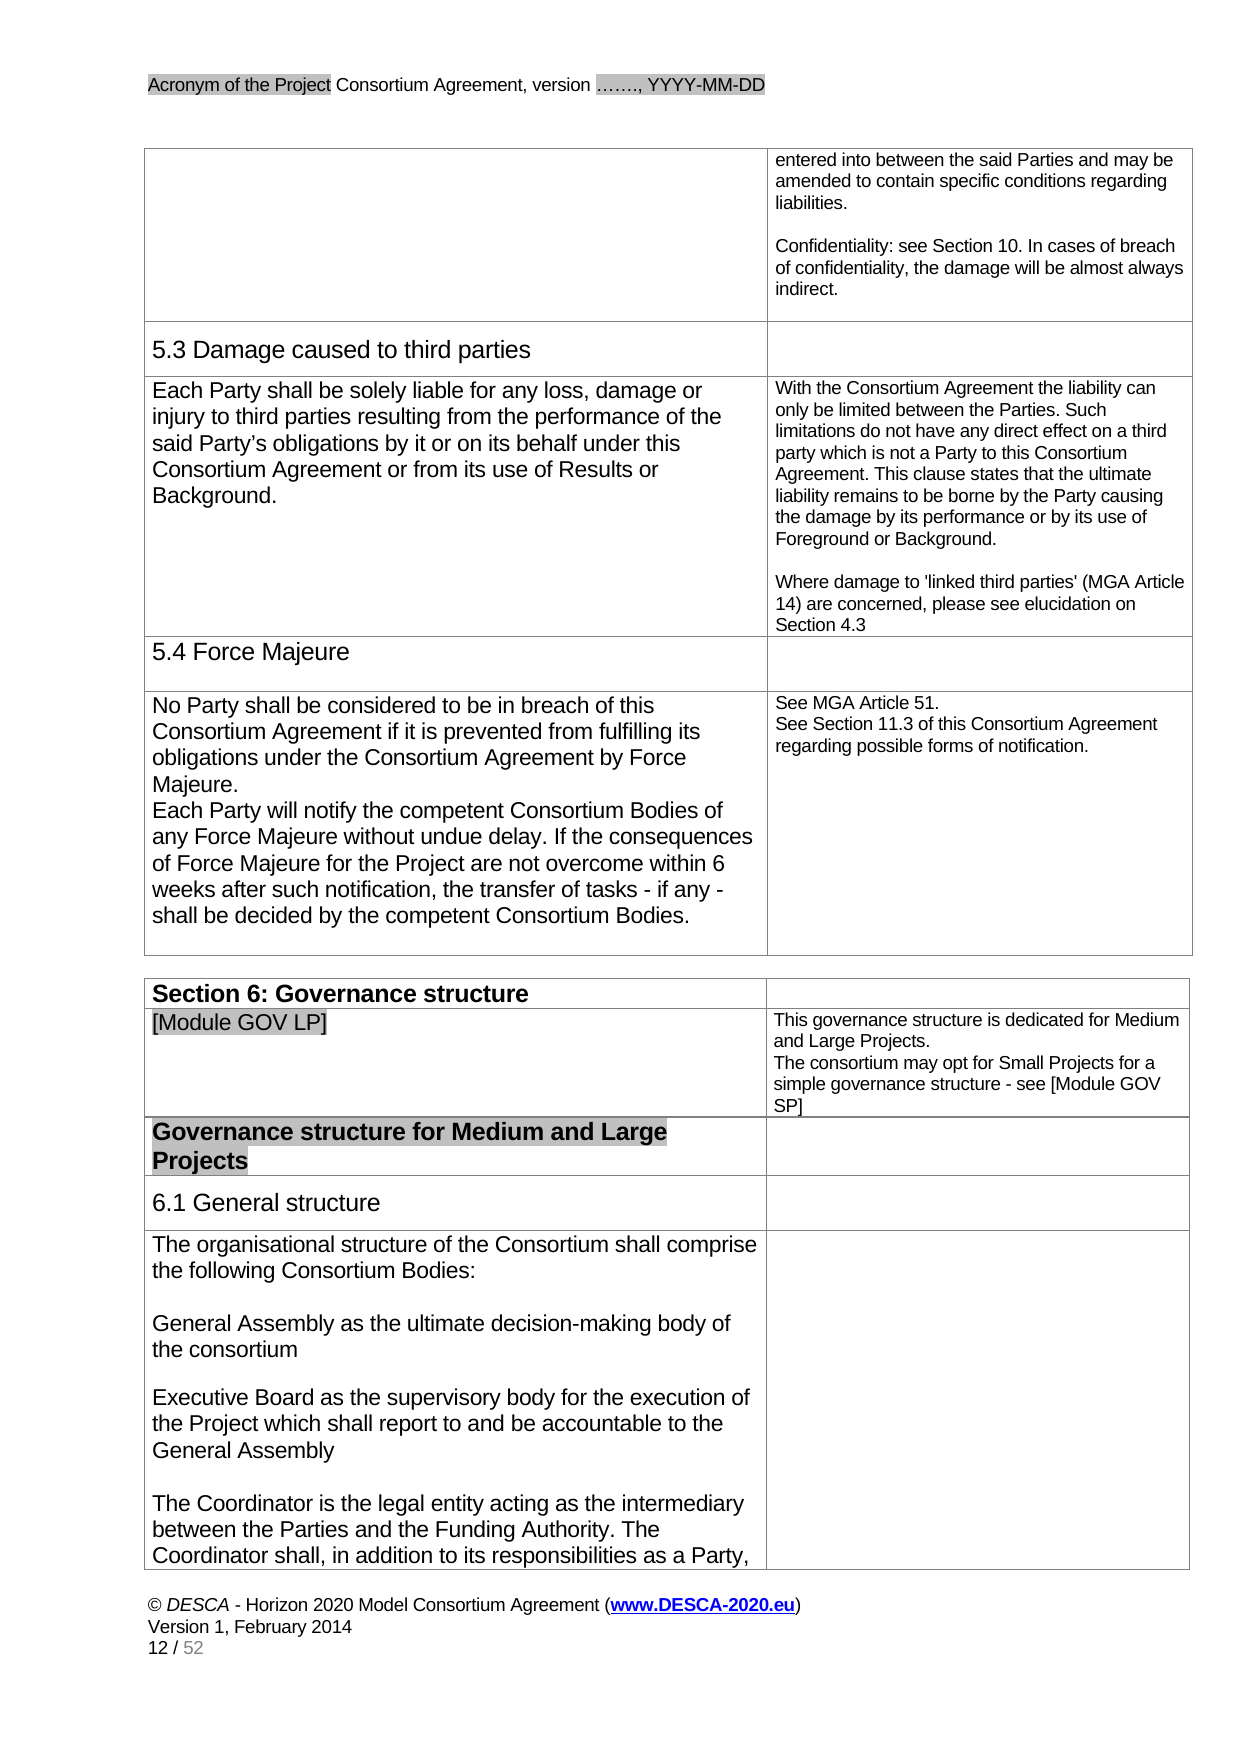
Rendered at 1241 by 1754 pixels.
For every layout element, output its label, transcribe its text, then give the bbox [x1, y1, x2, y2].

table_cell This governance structure is dedicated for Medium and Large Projects. The consortium may opt for Small Projects for a simple governance structure - see [Module GOV SP] [767, 1009, 1189, 1116]
table_cell 5.3 Damage caused to third parties [145, 322, 767, 376]
table_cell Governance structure for Medium and Large Projects [248, 1118, 766, 1175]
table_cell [145, 1231, 766, 1568]
table_cell With the Consortium Agreement the liability can only be limited between the Parties. Such limitations do not have any direct effect on a third party which is not a Party to this Consortium Agreement. This clause states that the ultimate liability remains to be borne by the Party causing the damage by its performance or by its use of Foreground or Background. Where damage to 'linked third parties' (MGA Article 14) are concerned, please see elucidation on Section 4.3 [768, 377, 1192, 636]
table_cell 6.1 General structure [145, 1176, 766, 1230]
table_cell [767, 1176, 1189, 1230]
table_cell 5.4 Force Majeure [145, 637, 767, 691]
table_cell [767, 1231, 1189, 1568]
table_cell See MGA Article 51. See Section 11.3 of this Consortium Agreement regarding possible forms of notification. [768, 692, 1192, 955]
table_cell [768, 637, 1192, 691]
table_cell [Module GOV LP] [145, 1009, 766, 1116]
table_cell No Party shall be considered to be in breach of this Consortium Agreement if it is prevented from fulfilling its obligations under the Consortium Agreement by Force Majeure. Each Party will notify the competent Consortium Bodies of any Force Majeure without undue delay. If the consequences of Force Majeure for the Project are not overcome within 6 weeks after such notification, the transfer of tasks - if any - shall be decided by the competent Consortium Bodies. [145, 692, 767, 955]
table_header Section 6: Governance structure [145, 979, 766, 1007]
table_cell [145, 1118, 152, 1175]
table_cell [767, 1118, 1189, 1175]
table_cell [145, 149, 767, 321]
table_cell [768, 322, 1192, 376]
table_cell Each Party shall be solely liable for any loss, damage or injury to third parties resulting from the performance of the said Party’s obligations by it or on its behalf under this Consortium Agreement or from its use of Results or Background. [145, 377, 767, 636]
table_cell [768, 149, 1192, 321]
table_header [767, 979, 1189, 1007]
